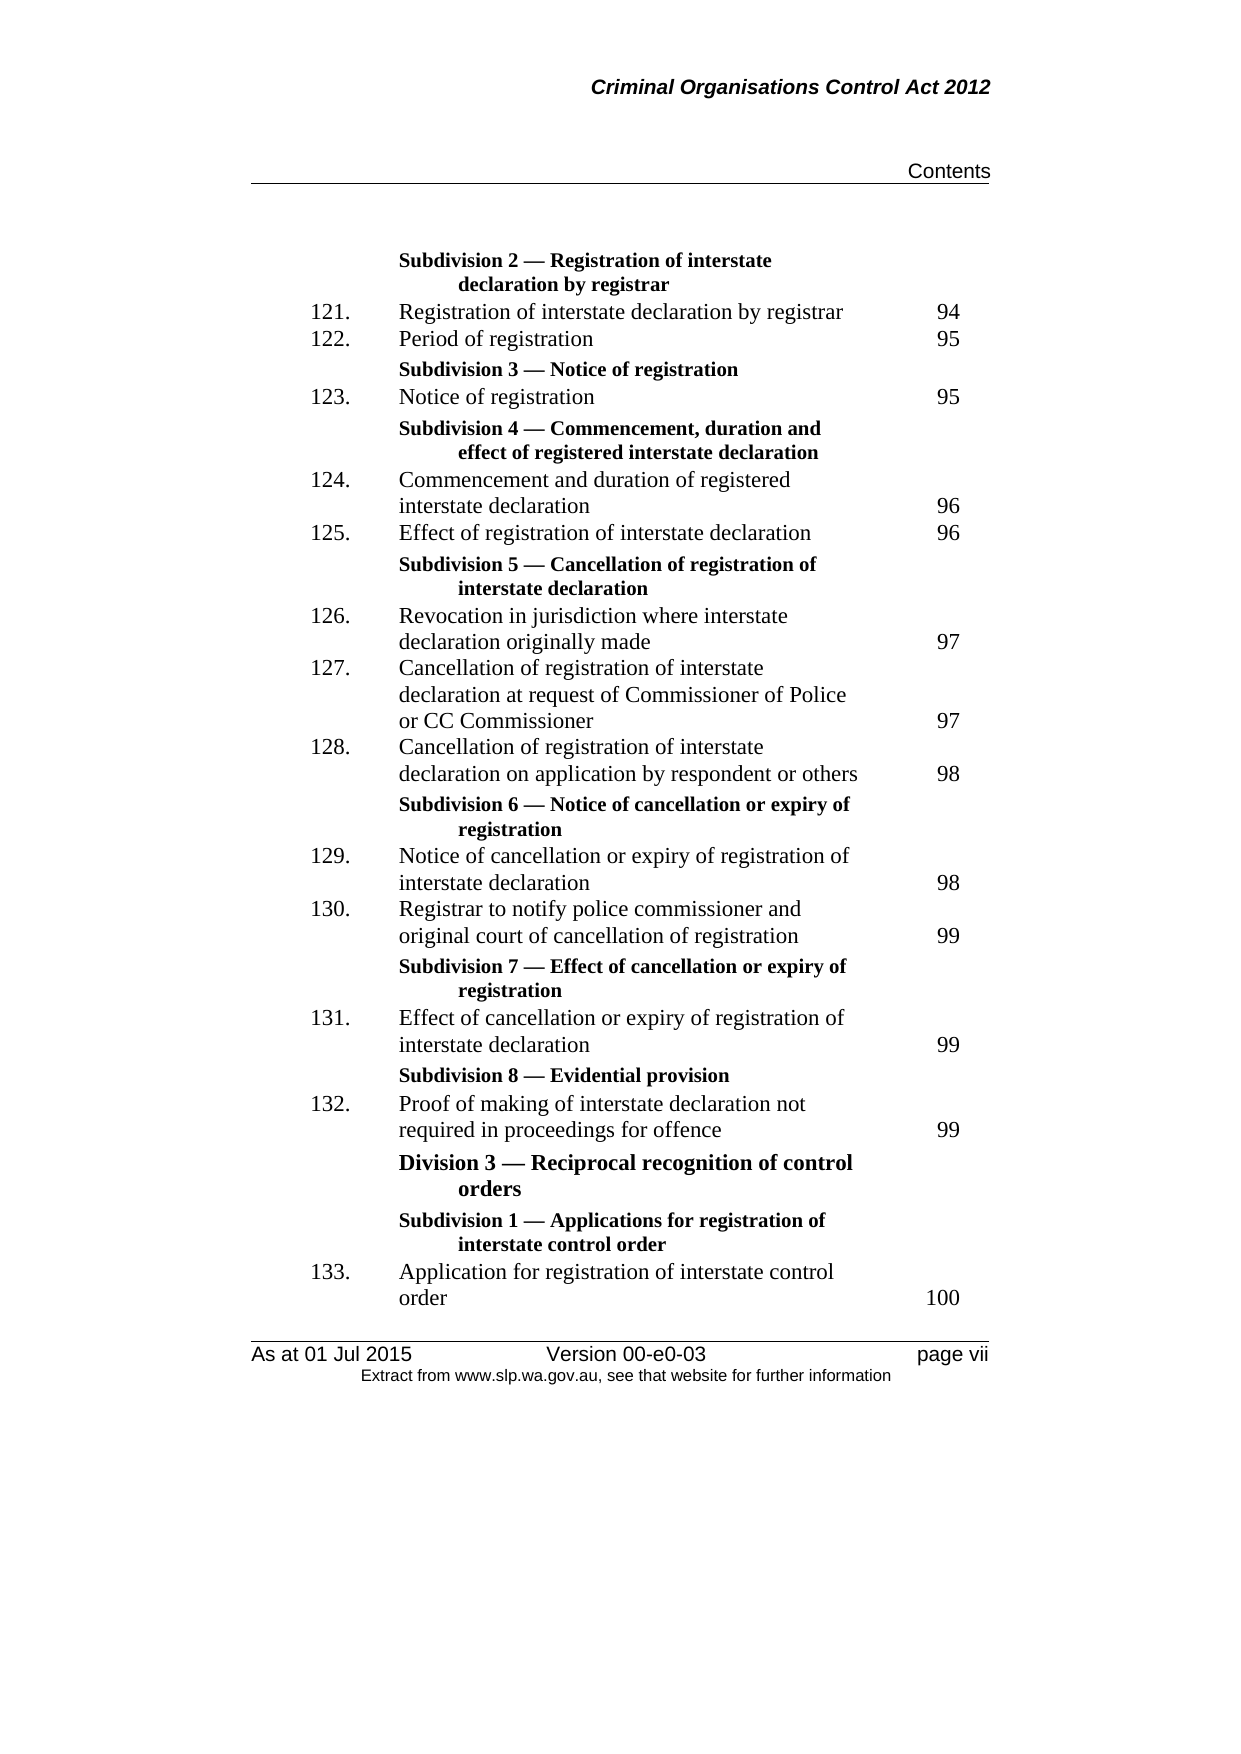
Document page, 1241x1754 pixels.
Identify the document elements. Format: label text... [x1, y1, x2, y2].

text Subdivision 3 — Notice of registration [399, 357, 871, 381]
text 124. Commencement and duration of registered interstate declaration 96 [310, 466, 871, 519]
text Subdivision 4 — Commencement, duration and effect of registered interstate declaration [399, 416, 871, 464]
text 122. Period of registration 95 [310, 324, 871, 351]
text 127. Cancellation of registration of interstate declaration at request of Commissioner of Police or CC Commissioner 97 [310, 654, 871, 733]
text 125. Effect of registration of interstate declaration 96 [310, 519, 871, 545]
text 128. Cancellation of registration of interstate declaration on application by respondent or others 98 [310, 733, 871, 786]
text 130. Registrar to notify police commissioner and original court of cancellation of registration 99 [310, 895, 871, 948]
text Subdivision 8 — Evidential provision [399, 1063, 871, 1087]
text 132. Proof of making of interstate declaration not required in proceedings for offence 99 [310, 1089, 871, 1142]
text 129. Notice of cancellation or expiry of registration of interstate declaration 98 [310, 843, 871, 895]
text 131. Effect of cancellation or expiry of registration of interstate declaration 99 [310, 1004, 871, 1057]
text Subdivision 6 — Notice of cancellation or expiry of registration [399, 792, 871, 841]
text Subdivision 5 — Cancellation of registration of interstate declaration [399, 551, 871, 599]
text 133. Application for registration of interstate control order 100 [310, 1258, 871, 1310]
text Subdivision 1 — Applications for registration of interstate control order [399, 1207, 871, 1256]
text Subdivision 7 — Effect of cancellation or expiry of registration [399, 954, 871, 1002]
text Subdivision 2 — Registration of interstate declaration by registrar [399, 248, 871, 296]
text Division 3 — Reciprocal recognition of control orders [399, 1148, 871, 1201]
text 121. Registration of interstate declaration by registrar 94 [310, 298, 871, 324]
text 126. Revocation in jurisdiction where interstate declaration originally made 97 [310, 602, 871, 654]
text 123. Notice of registration 95 [310, 383, 871, 410]
